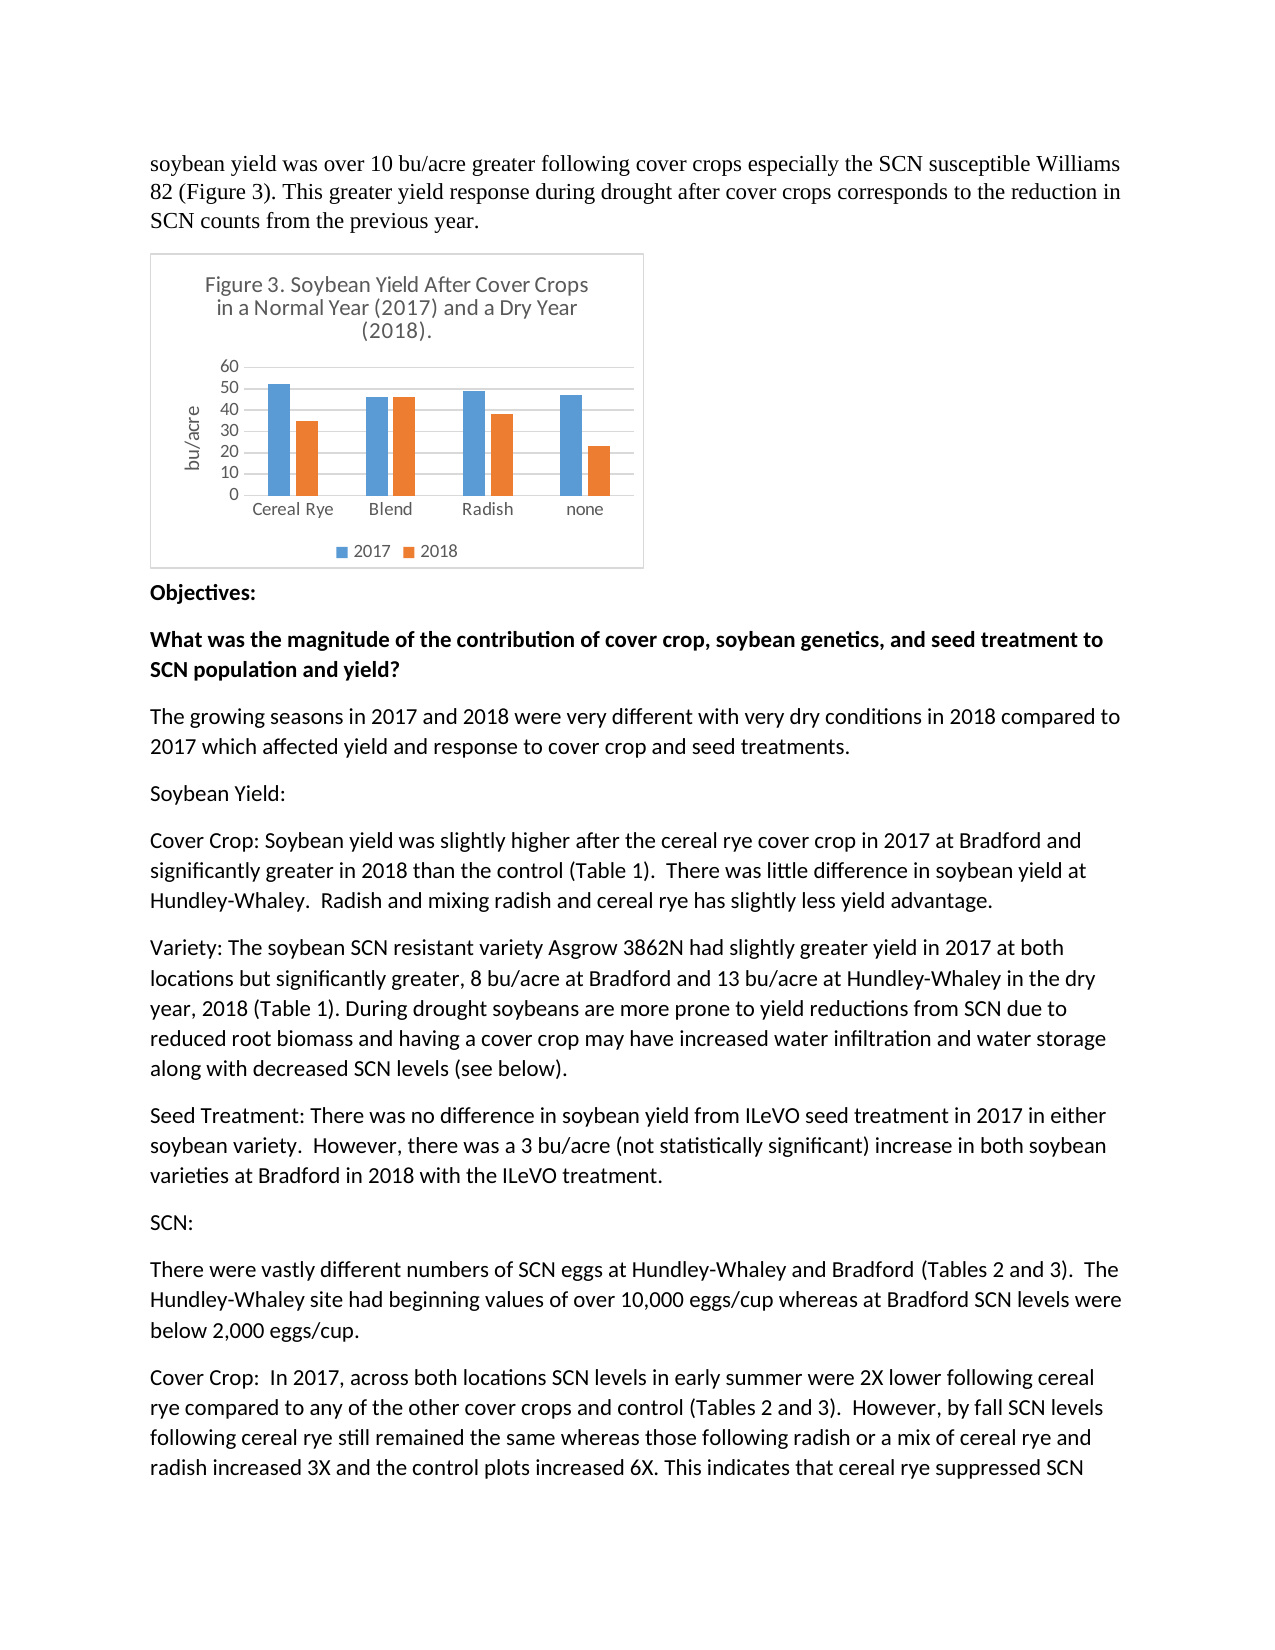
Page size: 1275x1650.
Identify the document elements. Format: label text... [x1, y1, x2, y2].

text Variety: The soybean SCN resistant variety Asgrow 3862N had slightly greater yield in 2017 at both locations but significantly greater, 8 bu/acre at Bradford and 13 bu/acre at Hundley-Whaley in the dry year, 2018 (Table 1). During drought soybeans are more prone to yield reductions from SCN due to reduced root biomass and having a cover crop may have increased water infiltration and water storage along with decreased SCN levels (see below). [150, 933, 1125, 1082]
text SCN: [150, 1208, 1125, 1237]
text Soybean Yield: [150, 779, 1125, 807]
text There were vastly different numbers of SCN eggs at Hundley-Whaley and Bradford (Tables 2 and 3). The Hundley-Whaley site had beginning values of over 10,000 eggs/cup whereas at Bradford SCN levels were below 2,000 eggs/cup. [150, 1255, 1125, 1344]
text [150, 1363, 1125, 1481]
text Seed Treatment: There was no difference in soybean yield from ILeVO seed treatment in 2017 in either soybean variety. However, there was a 3 bu/acre (not statistically significant) increase in both soybean varieties at Bradford in 2018 with the ILeVO treatment. [150, 1101, 1125, 1190]
text Objectives: [150, 578, 1125, 606]
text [150, 150, 1125, 233]
text What was the magnitude of the contribution of cover crop, soybean genetics, and seed treatment to SCN population and yield? [150, 625, 1125, 683]
text Cover Crop: Soybean yield was slightly higher after the cereal rye cover crop in 2017 at Bradford and significantly greater in 2018 than the control (Table 1). There was little difference in soybean yield at Hundley-Whaley. Radish and mixing radish and cereal rye has slightly less yield advantage. [150, 826, 1125, 915]
text The growing seasons in 2017 and 2018 were very different with very dry conditions in 2018 compared to 2017 which affected yield and response to cover crop and seed treatments. [150, 702, 1125, 761]
